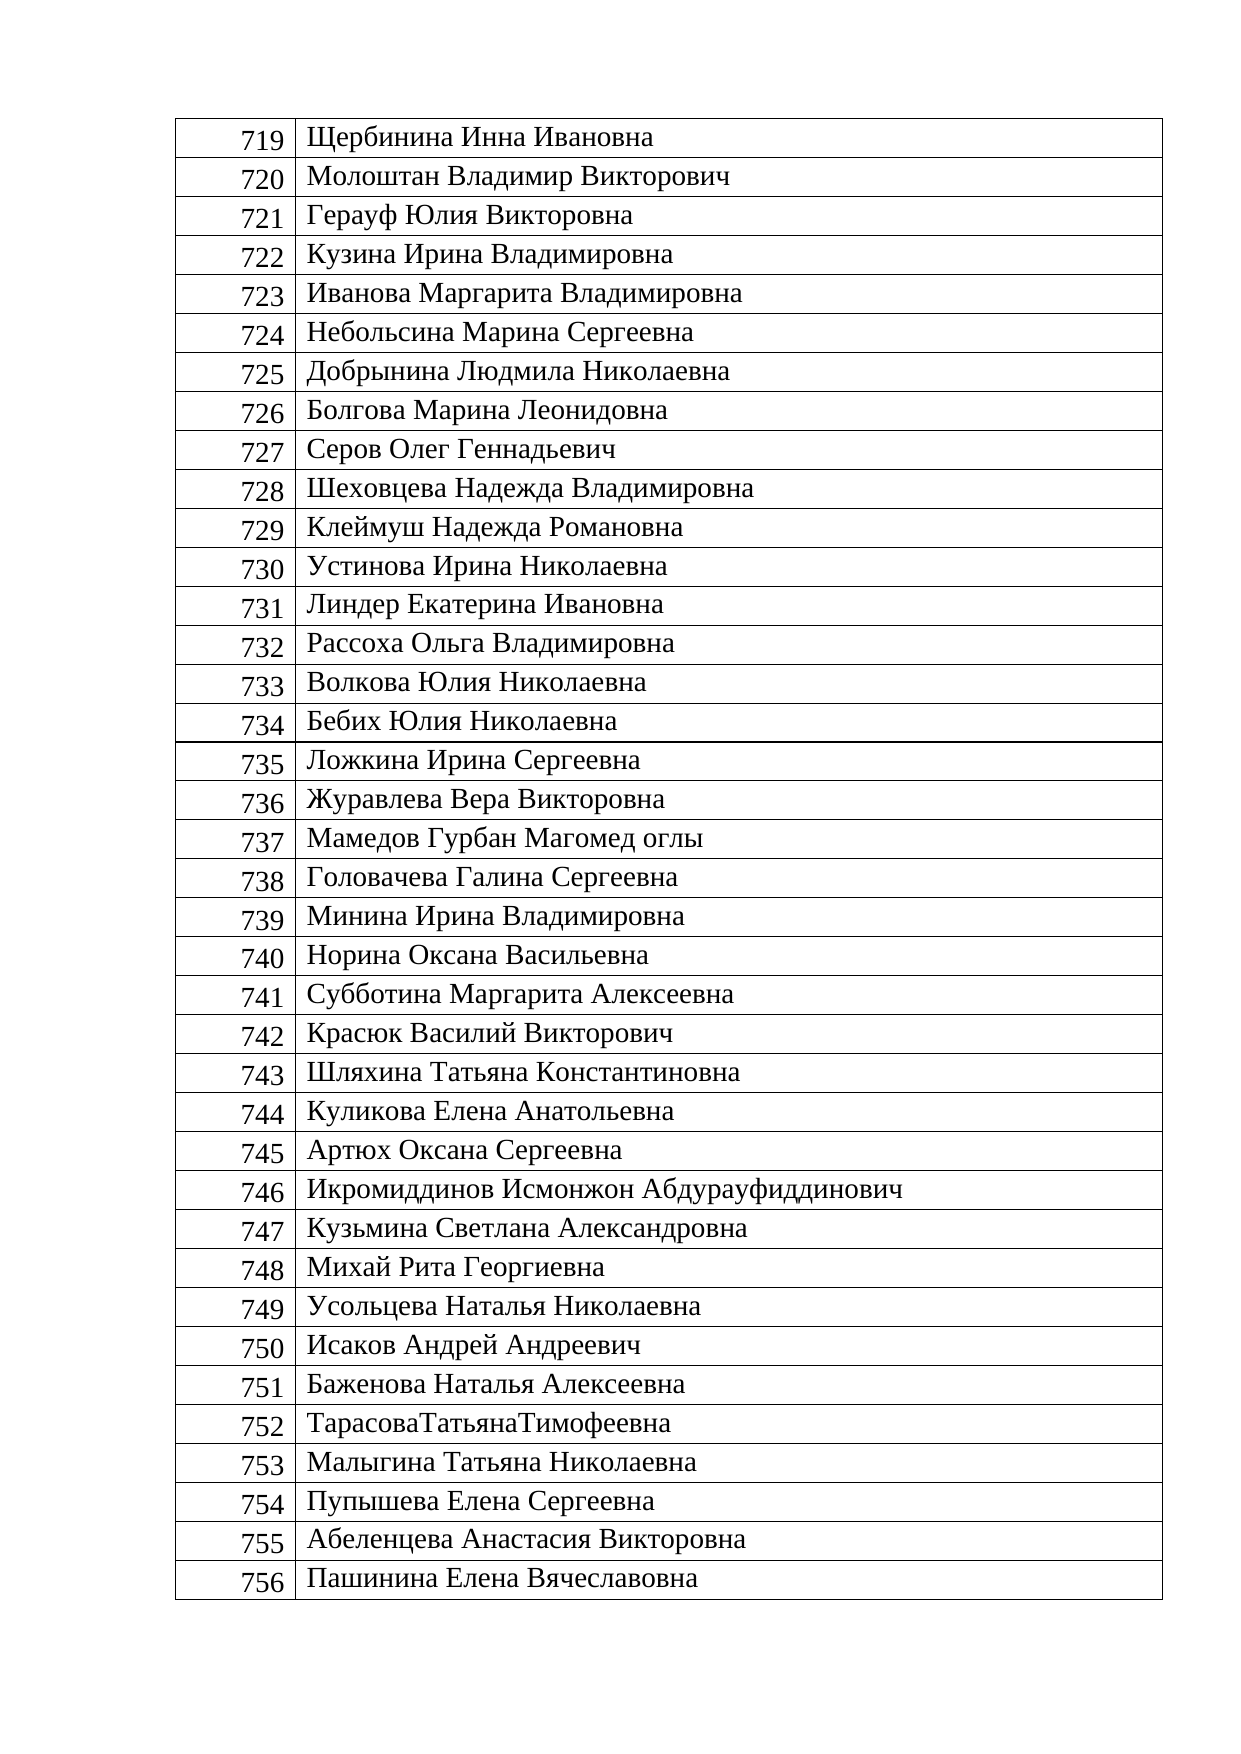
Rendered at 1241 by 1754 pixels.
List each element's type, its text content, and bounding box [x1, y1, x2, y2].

table_cell Иванова Маргарита Владимировна [296, 275, 1162, 313]
table_cell 743 [176, 1054, 295, 1092]
table_cell Бебих Юлия Николаевна [296, 704, 1162, 741]
table_cell 744 [176, 1093, 295, 1131]
table_cell 741 [176, 976, 295, 1014]
table_cell 729 [176, 509, 295, 547]
table_cell 754 [176, 1483, 295, 1521]
table_cell 726 [176, 392, 295, 430]
table_cell Журавлева Вера Викторовна [296, 781, 1162, 819]
table_cell 724 [176, 314, 295, 352]
table_cell 735 [176, 743, 295, 780]
table_cell 719 [176, 119, 295, 157]
table_cell 750 [176, 1327, 295, 1365]
table_cell Абеленцева Анастасия Викторовна [296, 1522, 1162, 1559]
table_cell Болгова Марина Леонидовна [296, 392, 1162, 430]
table_cell 745 [176, 1132, 295, 1170]
table_cell Кузьмина Светлана Александровна [296, 1210, 1162, 1248]
table_cell 751 [176, 1366, 295, 1404]
table_cell Головачева Галина Сергеевна [296, 859, 1162, 897]
table_cell Герауф Юлия Викторовна [296, 197, 1162, 235]
table_cell Икромиддинов Исмонжон Абдурауфиддинович [296, 1171, 1162, 1209]
table_cell 731 [176, 587, 295, 624]
table_cell Минина Ирина Владимировна [296, 898, 1162, 936]
table_cell 722 [176, 236, 295, 274]
table_cell Небольсина Марина Сергеевна [296, 314, 1162, 352]
table_cell Баженова Наталья Алексеевна [296, 1366, 1162, 1404]
table_cell Усольцева Наталья Николаевна [296, 1288, 1162, 1326]
table_cell Субботина Маргарита Алексеевна [296, 976, 1162, 1014]
table_cell Артюх Оксана Сергеевна [296, 1132, 1162, 1170]
table_cell 720 [176, 158, 295, 196]
table_cell 737 [176, 820, 295, 858]
table_cell Пупышева Елена Сергеевна [296, 1483, 1162, 1521]
table_cell Кузина Ирина Владимировна [296, 236, 1162, 274]
table_cell 747 [176, 1210, 295, 1248]
table_cell 732 [176, 626, 295, 663]
table_cell 752 [176, 1405, 295, 1443]
table_cell Пашинина Елена Вячеславовна [296, 1561, 1162, 1598]
table_cell 753 [176, 1444, 295, 1482]
table_cell Молоштан Владимир Викторович [296, 158, 1162, 196]
table_cell 728 [176, 470, 295, 508]
table_cell 730 [176, 548, 295, 586]
table_cell Волкова Юлия Николаевна [296, 665, 1162, 702]
table_cell Шляхина Татьяна Константиновна [296, 1054, 1162, 1092]
table_cell 723 [176, 275, 295, 313]
table_cell 721 [176, 197, 295, 235]
table_cell Рассоха Ольга Владимировна [296, 626, 1162, 663]
table_cell 742 [176, 1015, 295, 1053]
table_cell ТарасоваТатьянаТимофеевна [296, 1405, 1162, 1443]
table_cell Ложкина Ирина Сергеевна [296, 743, 1162, 780]
table_cell Красюк Василий Викторович [296, 1015, 1162, 1053]
table_cell Мамедов Гурбан Магомед оглы [296, 820, 1162, 858]
table_cell 740 [176, 937, 295, 975]
table_cell Исаков Андрей Андреевич [296, 1327, 1162, 1365]
table_cell Линдер Екатерина Ивановна [296, 587, 1162, 624]
table_cell 756 [176, 1561, 295, 1598]
table_cell Малыгина Татьяна Николаевна [296, 1444, 1162, 1482]
table_cell Устинова Ирина Николаевна [296, 548, 1162, 586]
table_cell 736 [176, 781, 295, 819]
table_cell Норина Оксана Васильевна [296, 937, 1162, 975]
table_cell 748 [176, 1249, 295, 1287]
table_cell 746 [176, 1171, 295, 1209]
table_cell Добрынина Людмила Николаевна [296, 353, 1162, 391]
table_cell Куликова Елена Анатольевна [296, 1093, 1162, 1131]
table_cell 725 [176, 353, 295, 391]
table_cell 734 [176, 704, 295, 741]
table_cell Щербинина Инна Ивановна [296, 119, 1162, 157]
table_cell Михай Рита Георгиевна [296, 1249, 1162, 1287]
table_cell 739 [176, 898, 295, 936]
table_cell 749 [176, 1288, 295, 1326]
table_cell 755 [176, 1522, 295, 1559]
table_cell 727 [176, 431, 295, 469]
table_cell Серов Олег Геннадьевич [296, 431, 1162, 469]
table_cell 733 [176, 665, 295, 702]
table_cell Клеймуш Надежда Романовна [296, 509, 1162, 547]
table_cell 738 [176, 859, 295, 897]
table_cell Шеховцева Надежда Владимировна [296, 470, 1162, 508]
